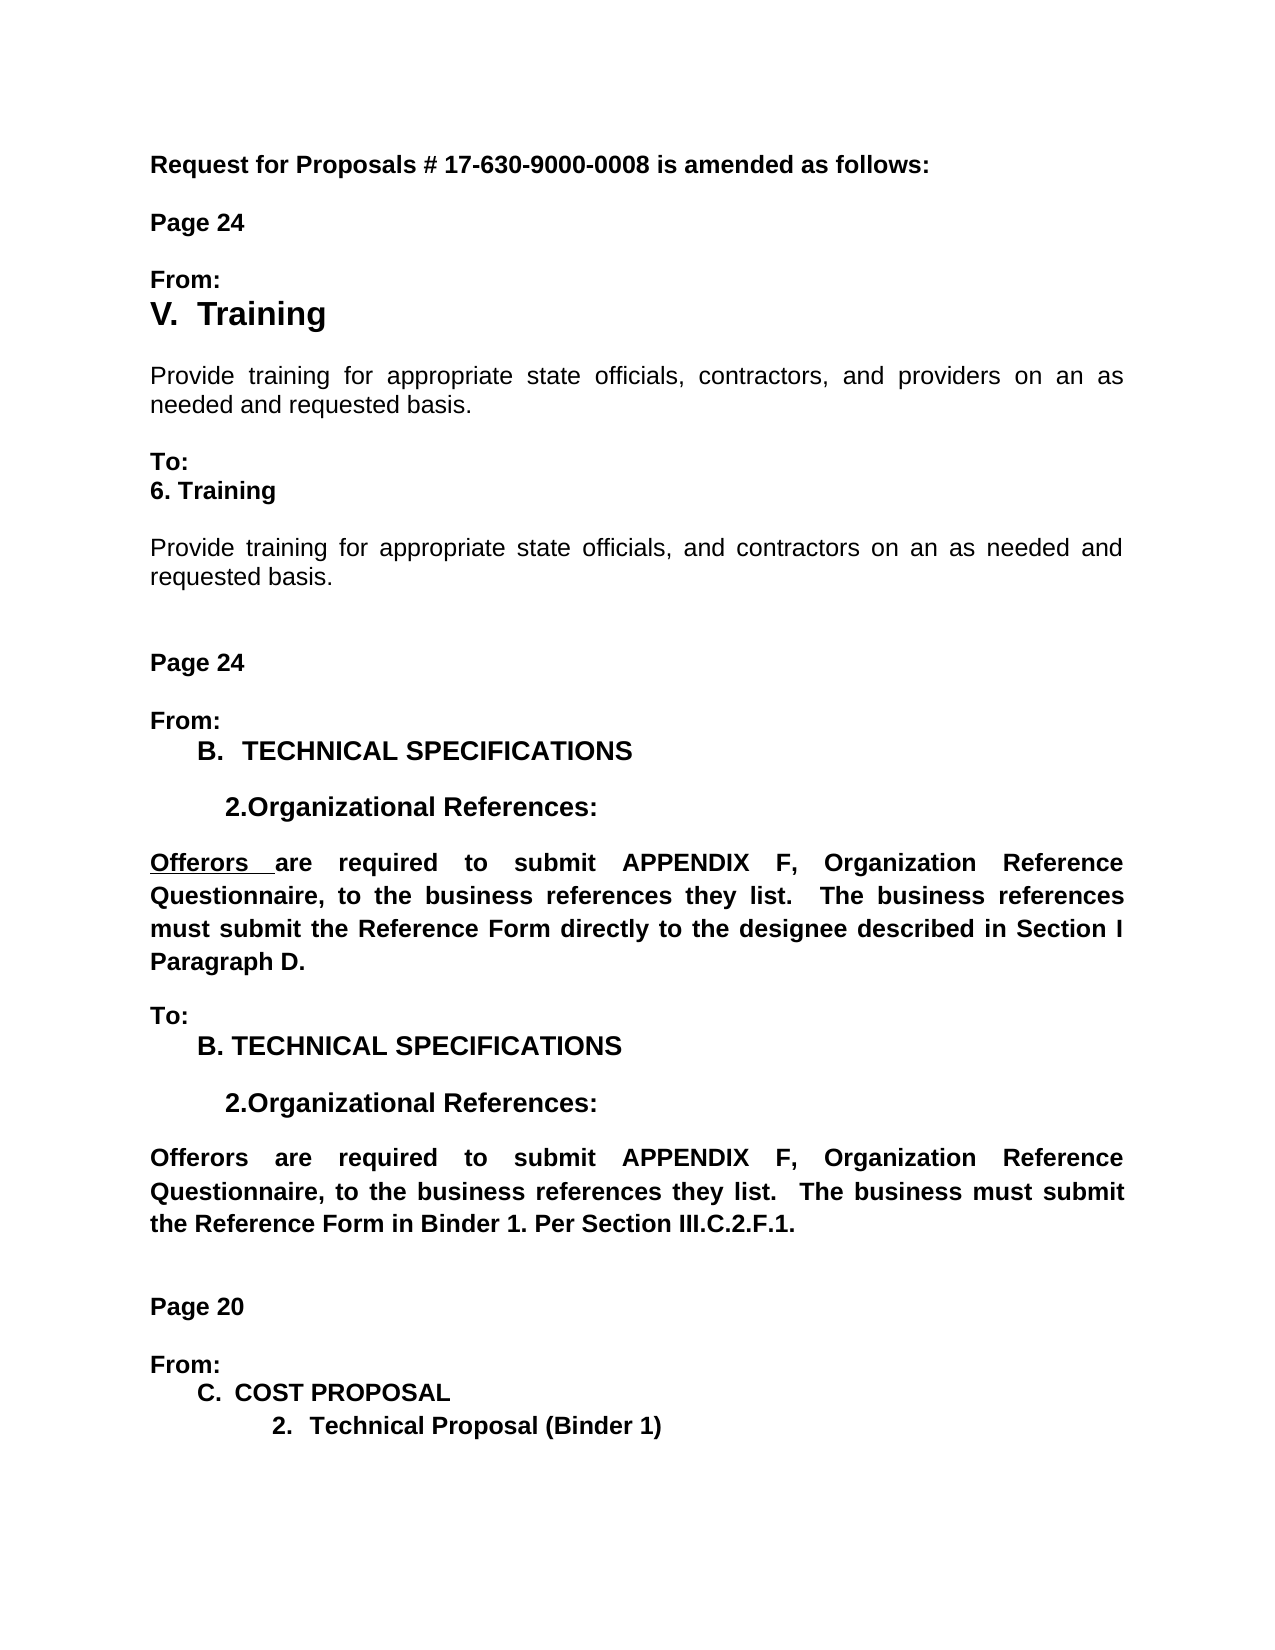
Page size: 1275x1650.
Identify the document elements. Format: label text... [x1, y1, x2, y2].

text V. Training [150, 294, 1125, 332]
text Request for Proposals # 17-630-9000-0008 is amended as follows: [150, 150, 1125, 179]
text Provide training for appropriate state officials, contractors, and providers on an as needed and requested basis. [150, 361, 1125, 418]
list Technical Proposal (Binder 1) [272, 1411, 1125, 1440]
text Page 24 [150, 648, 1125, 677]
text B. TECHNICAL SPECIFICATIONS [197, 1030, 1125, 1061]
text 2.Organizational References: [150, 1087, 1125, 1118]
text 2.Organizational References: [225, 791, 1125, 823]
text Offerors are required to submit APPENDIX F, Organization Reference Questionnaire, to the business references they list. The business must submit the Reference Form in Binder 1. Per Section III.C.2.F.1. [150, 1143, 1125, 1238]
text To: [150, 1001, 1125, 1030]
list COST PROPOSAL [197, 1378, 1125, 1407]
text 6. Training [150, 476, 1125, 505]
text From: [150, 1349, 1125, 1378]
text To: [150, 447, 1125, 476]
list TECHNICAL SPECIFICATIONS [197, 735, 1125, 766]
text From: [150, 706, 1125, 735]
text Page 24 [150, 207, 1125, 236]
text Offerors are required to submit APPENDIX F, Organization Reference Questionnaire, to the business references they list. The business references must submit the Reference Form directly to the designee described in Section I Paragraph D. [150, 848, 1125, 976]
text Provide training for appropriate state officials, and contractors on an as needed and requested basis. [150, 533, 1125, 591]
text From: [150, 236, 1125, 294]
text Page 20 [150, 1292, 1125, 1321]
